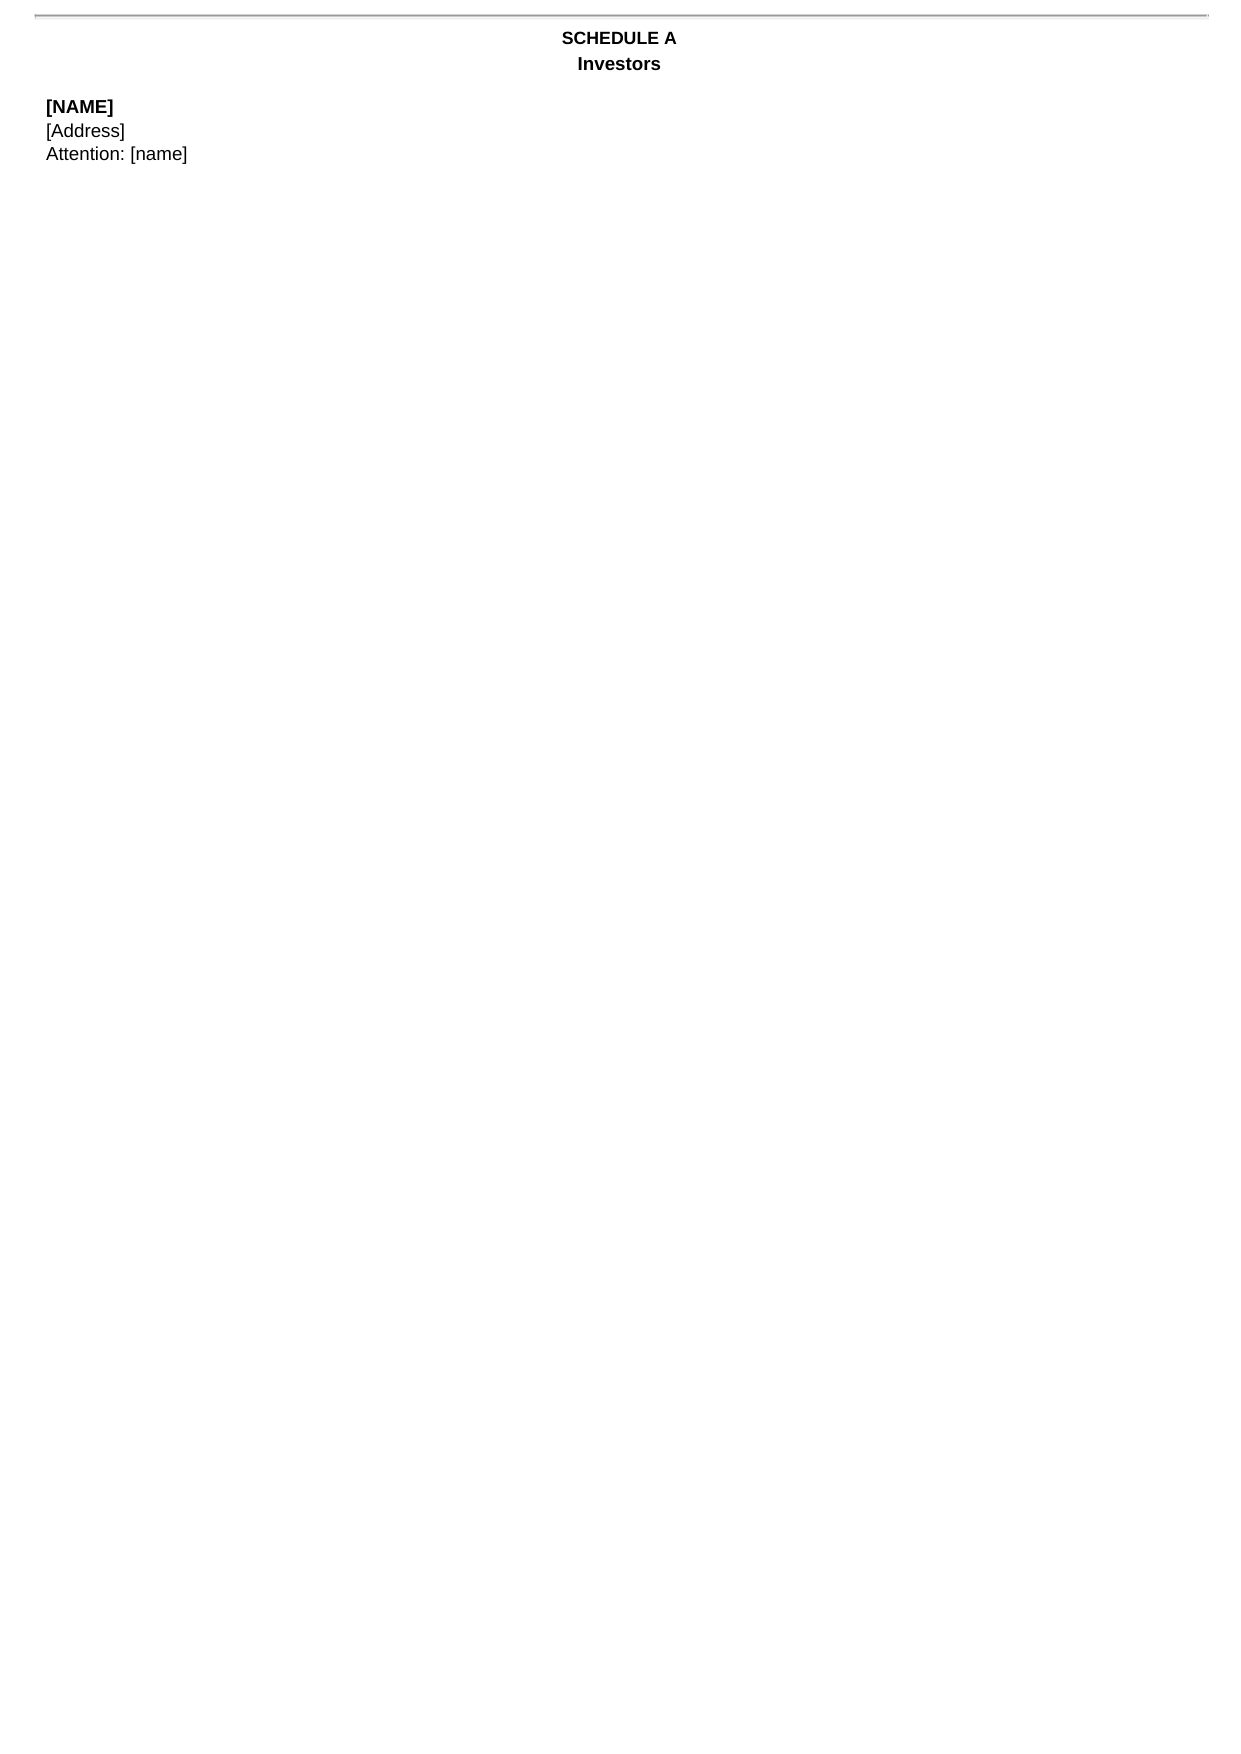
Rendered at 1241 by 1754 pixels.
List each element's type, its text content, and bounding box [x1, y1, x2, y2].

text [NAME] [46, 96, 1090, 117]
text Investors [46, 53, 1192, 74]
picture [32, 14, 1209, 21]
text Attention: [name] [46, 143, 1090, 164]
text SCHEDULE A [46, 28, 1192, 48]
text [Address] [46, 120, 1090, 142]
